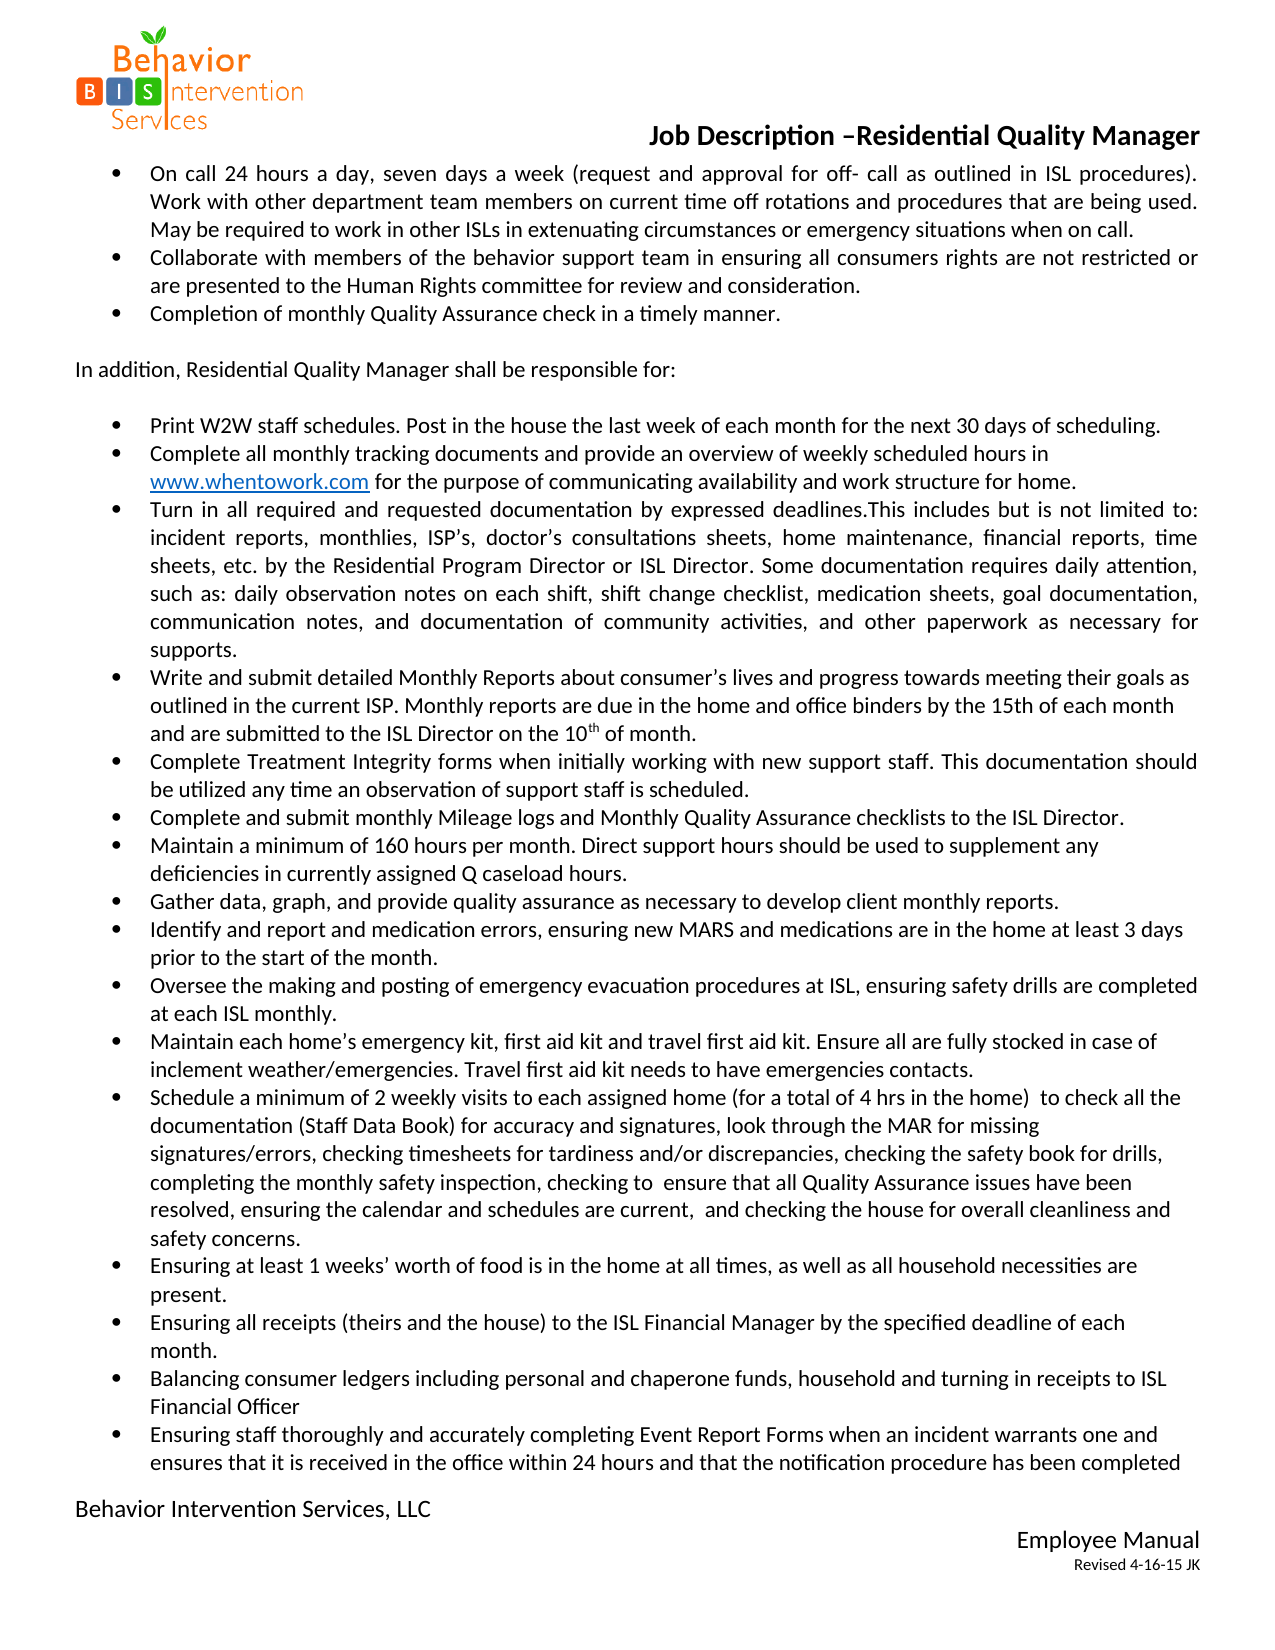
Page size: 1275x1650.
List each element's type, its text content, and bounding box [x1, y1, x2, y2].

list Complete Treatment Integrity forms when initially working with new support staff. This documentation should be utilized any time an observation of support staff is scheduled. [112, 747, 1200, 803]
list Turn in all required and requested documentation by expressed deadlines.This includes but is not limited to: incident reports, monthlies, ISP’s, doctor’s consultations sheets, home maintenance, financial reports, time sheets, etc. by the Residential Program Director or ISL Director. Some documentation requires daily attention, such as: daily observation notes on each shift, shift change checklist, medication sheets, goal documentation, communication notes, and documentation of community activities, and other paperwork as necessary for supports. [112, 495, 1200, 663]
list Ensuring all receipts (theirs and the house) to the ISL Financial Manager by the specified deadline of each month. [112, 1308, 1200, 1364]
list On call 24 hours a day, seven days a week (request and approval for off- call as outlined in ISL procedures). Work with other department team members on current time off rotations and procedures that are being used. May be required to work in other ISLs in extenuating circumstances or emergency situations when on call. [112, 159, 1200, 243]
list Oversee the making and posting of emergency evacuation procedures at ISL, ensuring safety drills are completed at each ISL monthly. [112, 971, 1200, 1027]
list Print W2W staff schedules. Post in the house the last week of each month for the next 30 days of scheduling. [112, 411, 1200, 439]
list Identify and report and medication errors, ensuring new MARS and medications are in the home at least 3 days prior to the start of the month. [112, 915, 1200, 971]
list Maintain each home’s emergency kit, first aid kit and travel first aid kit. Ensure all are fully stocked in case of inclement weather/emergencies. Travel first aid kit needs to have emergencies contacts. [112, 1027, 1200, 1083]
list Ensuring at least 1 weeks’ worth of food is in the home at all times, as well as all household necessities are present. [112, 1252, 1200, 1308]
list Ensuring staff thoroughly and accurately completing Event Report Forms when an incident warrants one and ensures that it is received in the office within 24 hours and that the notification procedure has been completed [112, 1420, 1200, 1476]
list Write and submit detailed Monthly Reports about consumer’s lives and progress towards meeting their goals as outlined in the current ISP. Monthly reports are due in the home and office binders by the 15th of each month and are submitted to the ISL Director on the 10th of month. [112, 663, 1200, 747]
list Schedule a minimum of 2 weekly visits to each assigned home (for a total of 4 hrs in the home) to check all the documentation (Staff Data Book) for accuracy and signatures, look through the MAR for missing signatures/errors, checking timesheets for tardiness and/or discrepancies, checking the safety book for drills, completing the monthly safety inspection, checking to ensure that all Quality Assurance issues have been resolved, ensuring the calendar and schedules are current, and checking the house for overall cleanliness and safety concerns. [112, 1083, 1200, 1252]
list Maintain a minimum of 160 hours per month. Direct support hours should be used to supplement any deficiencies in currently assigned Q caseload hours. [112, 831, 1200, 887]
text In addition, Residential Quality Manager shall be responsible for: [75, 355, 1200, 383]
list Collaborate with members of the behavior support team in ensuring all consumers rights are not restricted or are presented to the Human Rights committee for review and consideration. [112, 243, 1200, 299]
list Completion of monthly Quality Assurance check in a timely manner. [112, 299, 1200, 327]
list Complete and submit monthly Mileage logs and Monthly Quality Assurance checklists to the ISL Director. [112, 803, 1200, 831]
list Complete all monthly tracking documents and provide an overview of weekly scheduled hours in www.whentowork.com for the purpose of communicating availability and work structure for home. [112, 439, 1200, 495]
list Gather data, graph, and provide quality assurance as necessary to develop client monthly reports. [112, 887, 1200, 915]
list Balancing consumer ledgers including personal and chaperone funds, household and turning in receipts to ISL Financial Officer [112, 1364, 1200, 1420]
